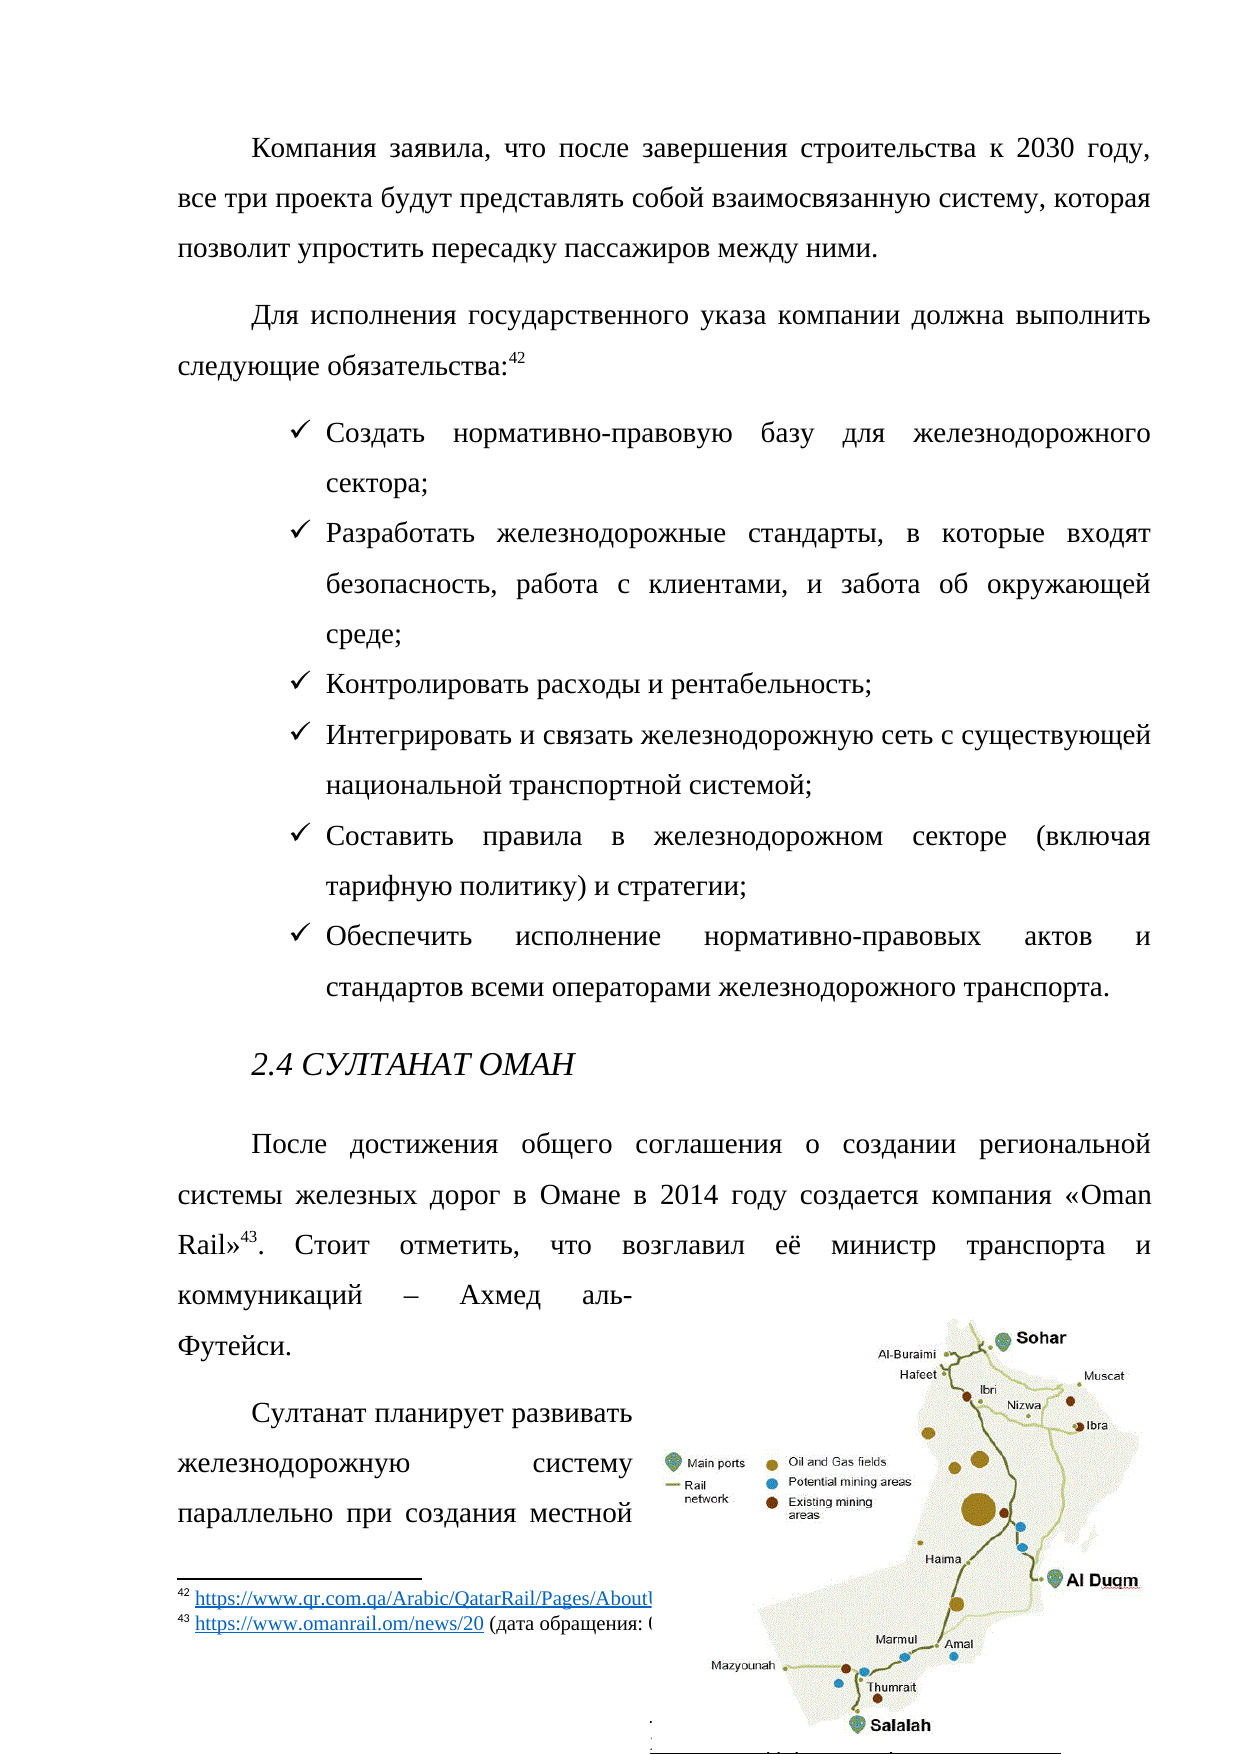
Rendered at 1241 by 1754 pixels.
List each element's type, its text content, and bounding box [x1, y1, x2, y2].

subtitle 2.4 СУЛТАНАТ ОМАН [177, 1044, 1152, 1082]
text Компания заявила, что после завершения строительства к 2030 году, все три проекта будут представлять собой взаимосвязанную систему, которая позволит упростить пересадку пассажиров между ними. [177, 130, 1152, 264]
list Создать нормативно-правовую базу для железнодорожного сектора; [288, 415, 1152, 499]
text После достижения общего соглашения о создании региональной системы железных дорог в Омане в 2014 году создается компания «Oman Rail». Стоит отметить, что возглавил её министр транспорта и коммуникаций – Ахмед аль-Футейси. [177, 1127, 1152, 1361]
list Разработать железнодорожные стандарты, в которые входят безопасность, работа с клиентами, и забота об окружающей среде; [288, 515, 1152, 650]
list Контролировать расходы и рентабельность; [288, 666, 1152, 700]
text Для исполнения государственного указа компании должна выполнить следующие обязательства: [177, 297, 1152, 381]
list Составить правила в железнодорожном секторе (включая тарифную политику) и стратегии; [288, 818, 1152, 902]
list Обеспечить исполнение нормативно-правовых актов и стандартов всеми операторами железнодорожного транспорта. [288, 918, 1152, 1002]
picture [651, 1304, 1149, 1752]
list Интегрировать и связать железнодорожную сеть с существующей национальной транспортной системой; [288, 717, 1152, 801]
